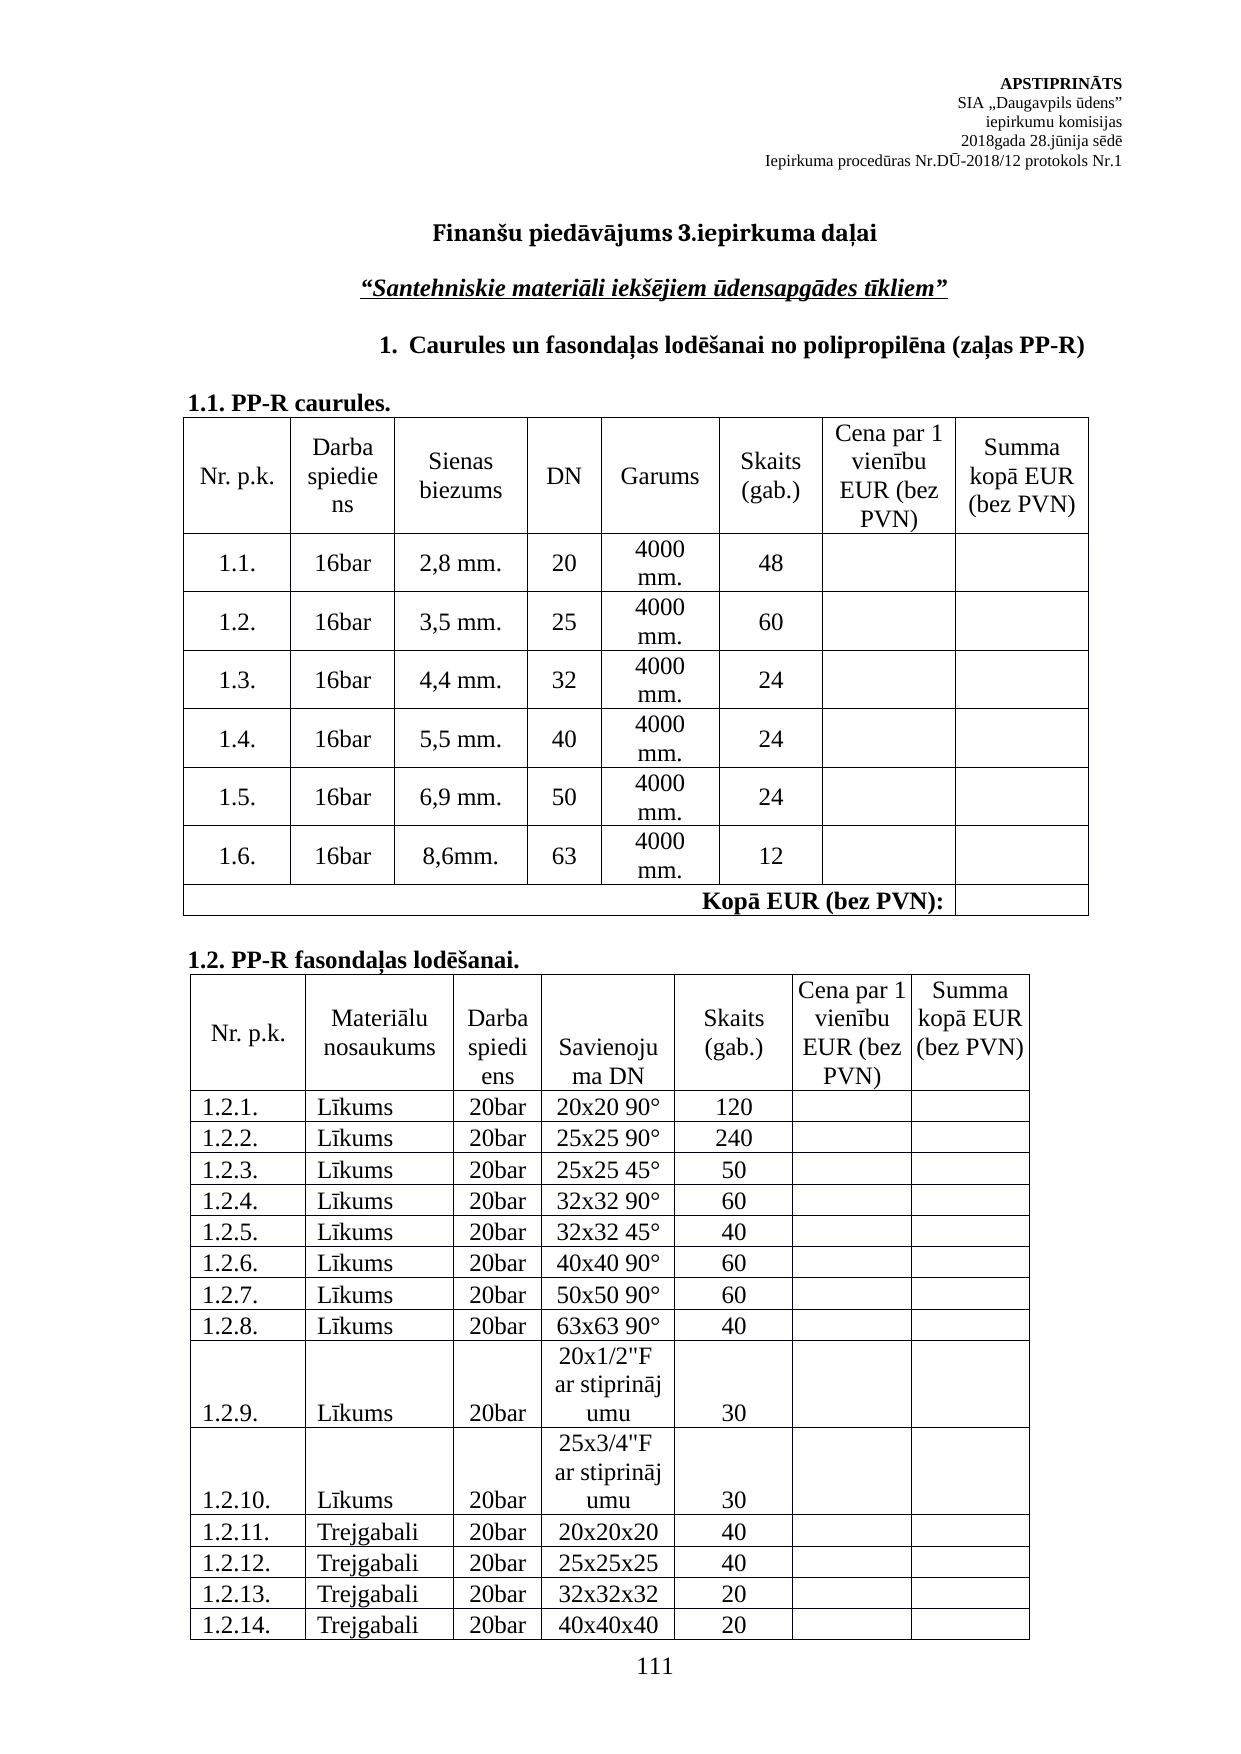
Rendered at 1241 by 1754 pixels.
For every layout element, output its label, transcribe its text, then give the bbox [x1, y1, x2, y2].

text “Santehniskie materiāli iekšējiem ūdensapgādes tīkliem” [187, 273, 1122, 302]
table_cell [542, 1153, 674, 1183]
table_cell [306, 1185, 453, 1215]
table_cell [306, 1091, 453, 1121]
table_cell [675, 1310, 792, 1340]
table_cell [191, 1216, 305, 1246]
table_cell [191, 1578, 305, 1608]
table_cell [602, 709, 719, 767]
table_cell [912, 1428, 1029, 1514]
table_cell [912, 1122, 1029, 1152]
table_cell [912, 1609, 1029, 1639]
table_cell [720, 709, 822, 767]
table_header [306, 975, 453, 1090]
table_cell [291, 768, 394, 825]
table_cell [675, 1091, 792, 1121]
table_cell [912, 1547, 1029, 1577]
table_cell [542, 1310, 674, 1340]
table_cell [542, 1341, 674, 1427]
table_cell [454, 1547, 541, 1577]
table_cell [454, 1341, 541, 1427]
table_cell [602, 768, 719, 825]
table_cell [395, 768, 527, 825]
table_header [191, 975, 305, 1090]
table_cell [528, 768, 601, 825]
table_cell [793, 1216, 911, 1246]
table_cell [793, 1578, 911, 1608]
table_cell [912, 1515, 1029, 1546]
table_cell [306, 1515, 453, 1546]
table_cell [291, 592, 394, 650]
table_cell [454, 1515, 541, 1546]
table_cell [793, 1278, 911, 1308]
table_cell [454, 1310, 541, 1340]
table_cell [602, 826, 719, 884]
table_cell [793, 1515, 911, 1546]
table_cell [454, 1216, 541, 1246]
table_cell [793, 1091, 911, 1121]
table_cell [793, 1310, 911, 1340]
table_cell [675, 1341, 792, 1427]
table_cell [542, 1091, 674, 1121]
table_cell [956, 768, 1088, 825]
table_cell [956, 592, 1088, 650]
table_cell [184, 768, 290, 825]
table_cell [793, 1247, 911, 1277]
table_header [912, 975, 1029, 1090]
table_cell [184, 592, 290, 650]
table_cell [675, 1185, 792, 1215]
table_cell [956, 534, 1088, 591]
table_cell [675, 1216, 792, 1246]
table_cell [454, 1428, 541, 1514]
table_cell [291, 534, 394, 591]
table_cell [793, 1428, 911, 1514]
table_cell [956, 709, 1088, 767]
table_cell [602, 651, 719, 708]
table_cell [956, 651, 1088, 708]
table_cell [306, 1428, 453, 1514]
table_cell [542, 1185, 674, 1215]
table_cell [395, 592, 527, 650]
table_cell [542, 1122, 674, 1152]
subtitle Finanšu piedāvājums 3.iepirkuma daļai [187, 219, 1122, 248]
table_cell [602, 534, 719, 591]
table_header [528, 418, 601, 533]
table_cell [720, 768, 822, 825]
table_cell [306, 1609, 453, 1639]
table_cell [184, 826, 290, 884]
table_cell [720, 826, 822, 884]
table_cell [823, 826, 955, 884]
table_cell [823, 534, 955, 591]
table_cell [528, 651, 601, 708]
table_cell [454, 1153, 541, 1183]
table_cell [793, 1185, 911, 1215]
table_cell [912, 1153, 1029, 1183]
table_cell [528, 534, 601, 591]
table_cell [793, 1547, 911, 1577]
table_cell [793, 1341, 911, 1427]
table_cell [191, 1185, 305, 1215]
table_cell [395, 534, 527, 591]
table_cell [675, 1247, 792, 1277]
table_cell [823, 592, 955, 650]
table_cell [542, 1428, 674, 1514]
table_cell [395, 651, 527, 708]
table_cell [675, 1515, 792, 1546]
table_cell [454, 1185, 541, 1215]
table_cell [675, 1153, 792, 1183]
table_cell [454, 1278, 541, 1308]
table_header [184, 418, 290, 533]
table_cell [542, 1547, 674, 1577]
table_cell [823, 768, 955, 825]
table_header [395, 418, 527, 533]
text 1.1. PP-R caurules. [187, 388, 1122, 417]
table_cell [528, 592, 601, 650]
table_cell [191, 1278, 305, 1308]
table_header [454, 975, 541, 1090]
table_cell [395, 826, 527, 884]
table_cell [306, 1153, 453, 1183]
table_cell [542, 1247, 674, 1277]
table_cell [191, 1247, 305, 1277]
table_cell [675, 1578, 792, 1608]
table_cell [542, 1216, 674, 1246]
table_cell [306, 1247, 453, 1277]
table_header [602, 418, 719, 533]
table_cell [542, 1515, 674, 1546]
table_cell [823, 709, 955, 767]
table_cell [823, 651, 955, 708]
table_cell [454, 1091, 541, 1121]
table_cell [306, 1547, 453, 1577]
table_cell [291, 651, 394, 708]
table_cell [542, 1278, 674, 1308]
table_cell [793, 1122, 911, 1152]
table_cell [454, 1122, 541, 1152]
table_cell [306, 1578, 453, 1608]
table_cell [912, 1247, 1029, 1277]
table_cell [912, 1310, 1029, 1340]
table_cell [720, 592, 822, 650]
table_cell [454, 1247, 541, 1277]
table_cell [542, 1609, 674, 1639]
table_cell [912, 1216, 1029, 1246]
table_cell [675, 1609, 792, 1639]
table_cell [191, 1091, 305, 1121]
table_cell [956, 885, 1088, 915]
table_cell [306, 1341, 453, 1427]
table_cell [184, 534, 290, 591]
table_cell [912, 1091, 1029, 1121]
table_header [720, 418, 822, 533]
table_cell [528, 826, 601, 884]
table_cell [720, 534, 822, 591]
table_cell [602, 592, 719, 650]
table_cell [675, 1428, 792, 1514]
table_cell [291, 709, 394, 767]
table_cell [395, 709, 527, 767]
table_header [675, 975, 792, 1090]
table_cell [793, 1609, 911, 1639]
list Caurules un fasondaļas lodēšanai no polipropilēna (zaļas PP-R) [379, 330, 1122, 359]
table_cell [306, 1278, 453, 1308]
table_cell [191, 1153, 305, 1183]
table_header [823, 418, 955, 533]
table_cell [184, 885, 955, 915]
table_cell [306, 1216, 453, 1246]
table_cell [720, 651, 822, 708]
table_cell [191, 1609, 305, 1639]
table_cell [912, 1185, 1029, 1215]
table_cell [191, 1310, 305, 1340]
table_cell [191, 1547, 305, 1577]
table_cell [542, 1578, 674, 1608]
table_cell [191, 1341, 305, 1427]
text 1.2. PP-R fasondaļas lodēšanai. [187, 945, 1122, 974]
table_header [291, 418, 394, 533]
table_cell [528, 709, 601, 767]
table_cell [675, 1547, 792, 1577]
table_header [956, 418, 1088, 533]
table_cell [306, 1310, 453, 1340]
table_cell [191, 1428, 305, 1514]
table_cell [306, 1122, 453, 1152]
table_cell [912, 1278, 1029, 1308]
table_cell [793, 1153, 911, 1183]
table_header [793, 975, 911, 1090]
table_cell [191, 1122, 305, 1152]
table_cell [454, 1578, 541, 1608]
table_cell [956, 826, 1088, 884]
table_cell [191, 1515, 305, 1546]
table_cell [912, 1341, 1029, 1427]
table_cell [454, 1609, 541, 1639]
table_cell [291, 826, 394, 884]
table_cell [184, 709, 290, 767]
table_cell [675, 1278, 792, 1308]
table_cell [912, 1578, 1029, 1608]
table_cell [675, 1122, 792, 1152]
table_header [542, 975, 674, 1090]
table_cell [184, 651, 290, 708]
